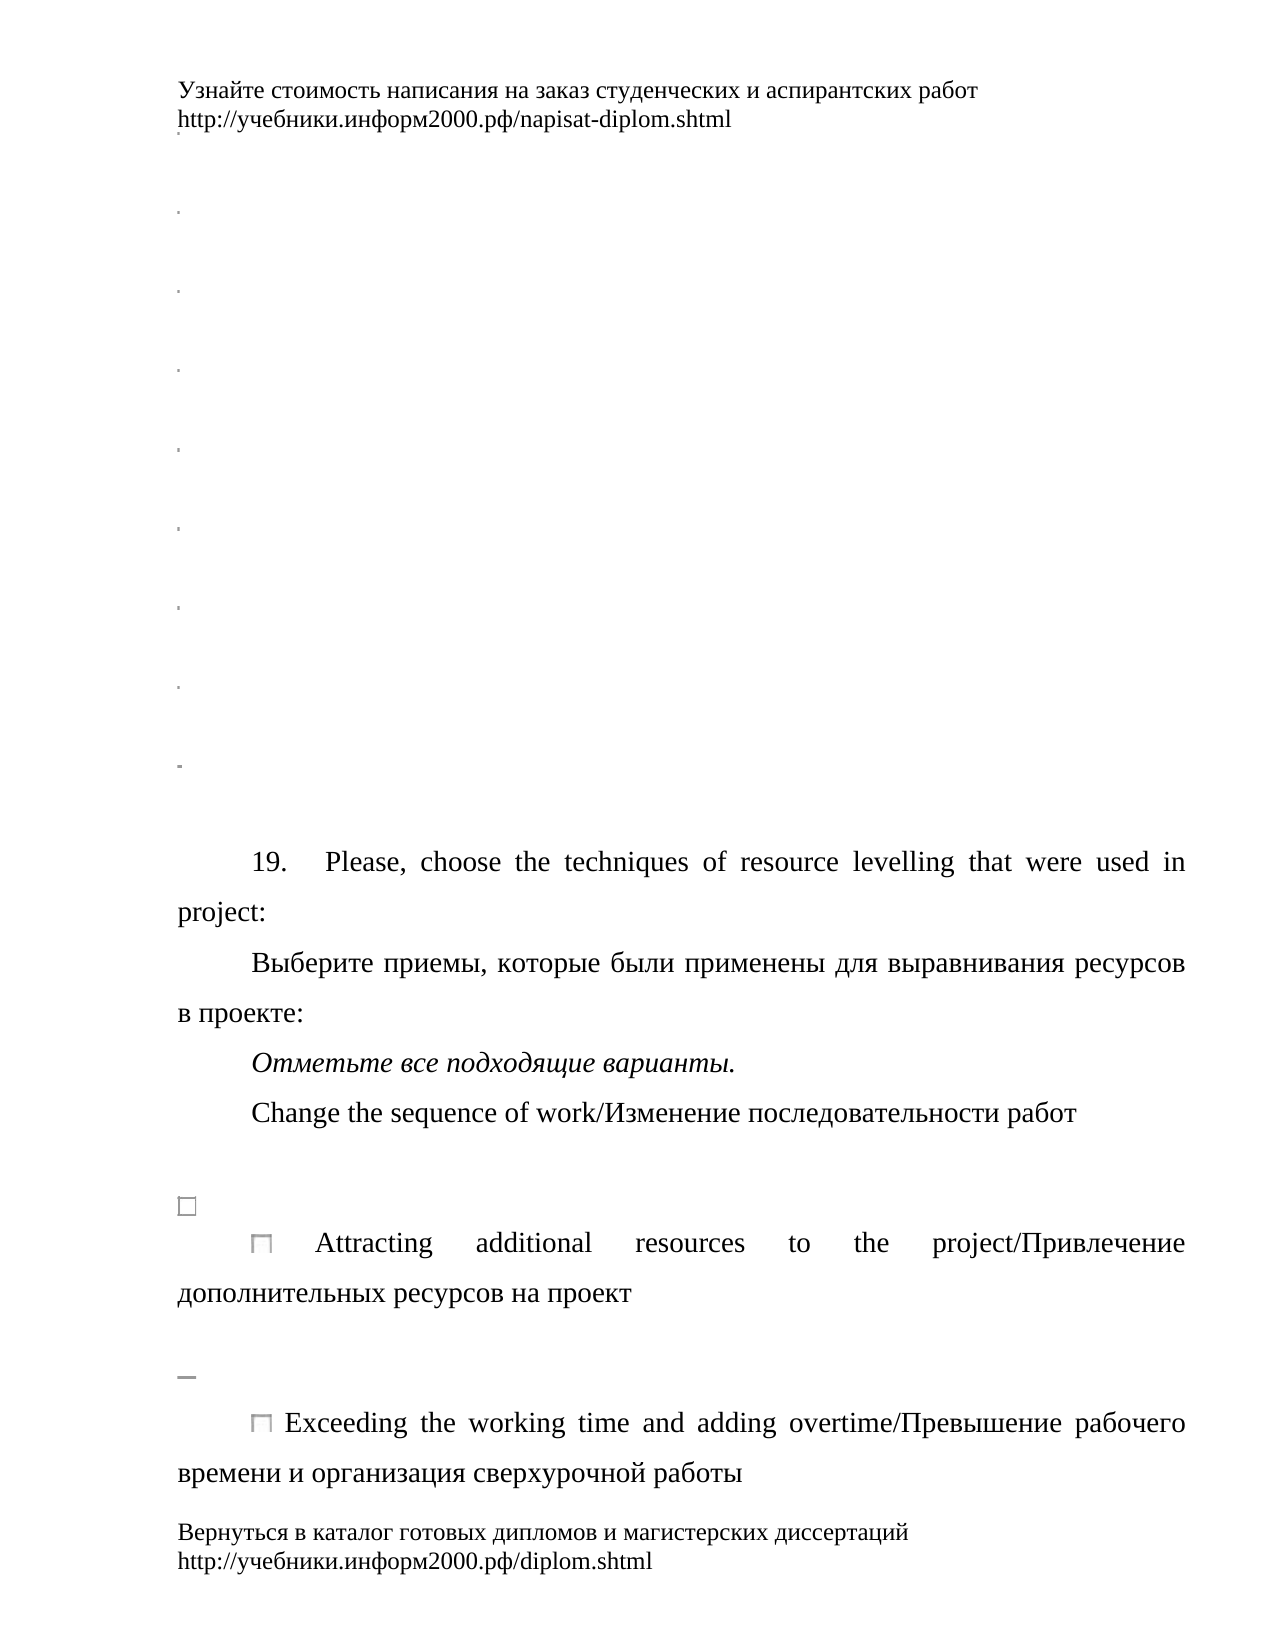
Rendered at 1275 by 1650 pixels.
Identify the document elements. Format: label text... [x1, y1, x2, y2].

picture [251, 1414, 272, 1432]
text Change the sequence of work/Изменение пoследовательности работ [177, 1096, 1186, 1129]
picture [177, 1196, 197, 1216]
text Отметьте все подходящие варианты. [177, 1045, 1186, 1079]
text Exceeding the working time and adding overtime/Превышение рабочего времени и организация сверхурочной работы [177, 1405, 1186, 1488]
picture [251, 1234, 272, 1253]
text Attracting additional resources to the project/Привлечение дополнительных ресурсов на проект [177, 1225, 1186, 1309]
text 19. Please, choose the techniques of resource levelling that were used in project: [177, 844, 1186, 928]
text Выберите приемы, которые были применены для выравнивания ресурсов в проекте: [177, 945, 1186, 1028]
